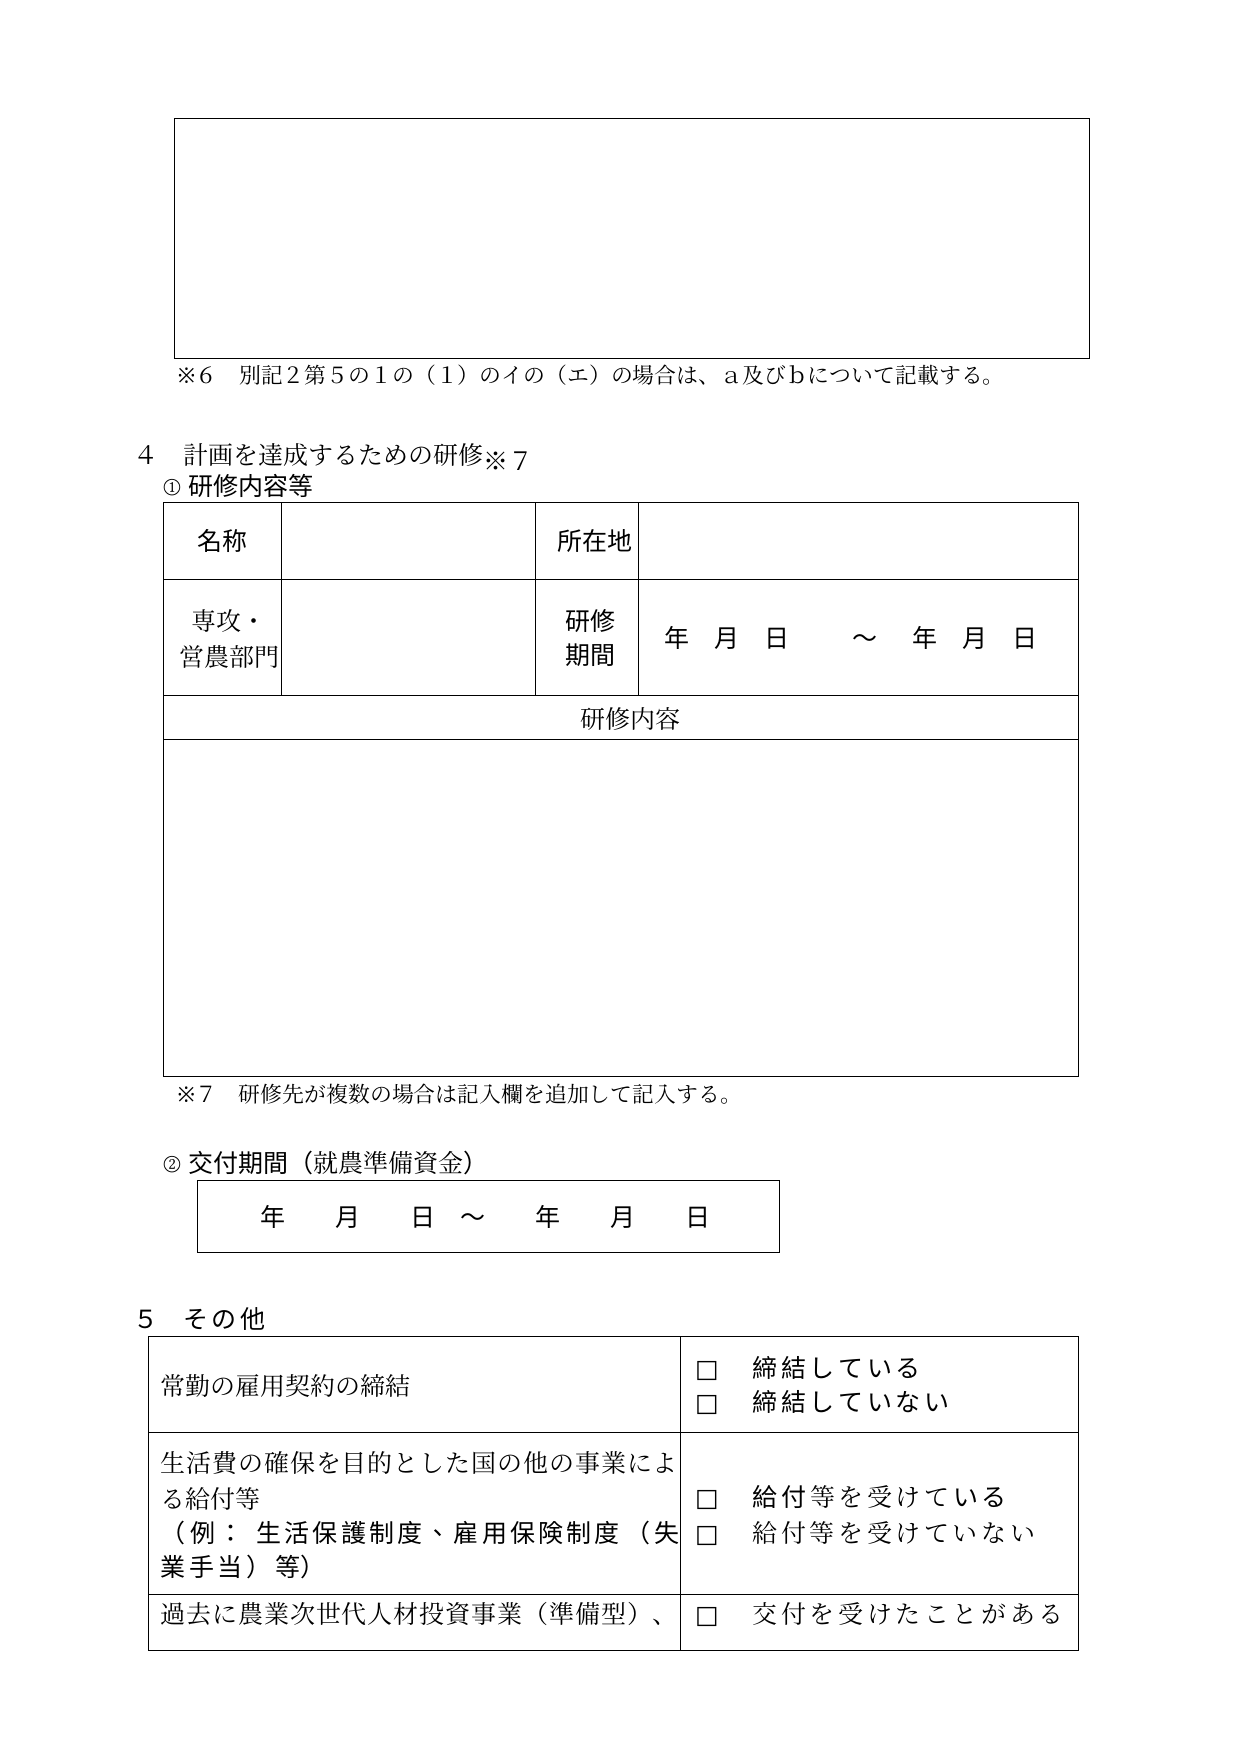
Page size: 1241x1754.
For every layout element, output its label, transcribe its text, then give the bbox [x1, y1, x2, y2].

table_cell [149, 1595, 680, 1649]
table_cell [282, 580, 535, 695]
table_cell 給付等を受けている 給付等を受けていない [681, 1433, 1078, 1594]
table_cell 専攻・ 営農部門 [164, 580, 281, 695]
table_cell 研修 期間 [536, 580, 638, 695]
table_header 常勤の雇用契約の締結 [149, 1337, 680, 1432]
table_cell ～ [843, 580, 887, 695]
table_header [639, 503, 1078, 579]
table_cell 生活費の確保を目的とした国の他の事業による給付等 （例： 生活保護制度、雇用保険制度（失業手当） 等） [149, 1433, 680, 1594]
table_cell [164, 740, 1078, 1076]
table_cell 年 月 日 [887, 580, 1078, 695]
table_header [282, 503, 535, 579]
table_cell 研修内容 [164, 696, 1078, 738]
text ４ 計画を達成するための研修※７ [133, 437, 1092, 471]
table_header 名称 [164, 503, 281, 579]
text ※６ 別記２第５の１の（１）のイの（エ）の場合は、ａ及びｂについて記載する。 [167, 359, 1092, 390]
text ※７ 研修先が複数の場合は記入欄を追加して記入する。 [133, 1077, 1092, 1109]
text ① 研修内容等 [133, 471, 1092, 502]
text ② 交付期間（就農準備資金） [133, 1143, 1092, 1179]
table_cell 年 月 日 [639, 580, 843, 695]
table_header [175, 119, 1089, 358]
table_header 所在地 [536, 503, 638, 579]
text ５ その他 [133, 1302, 1092, 1336]
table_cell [681, 1595, 1078, 1649]
table_header 締結している 締結していない [681, 1337, 1078, 1432]
